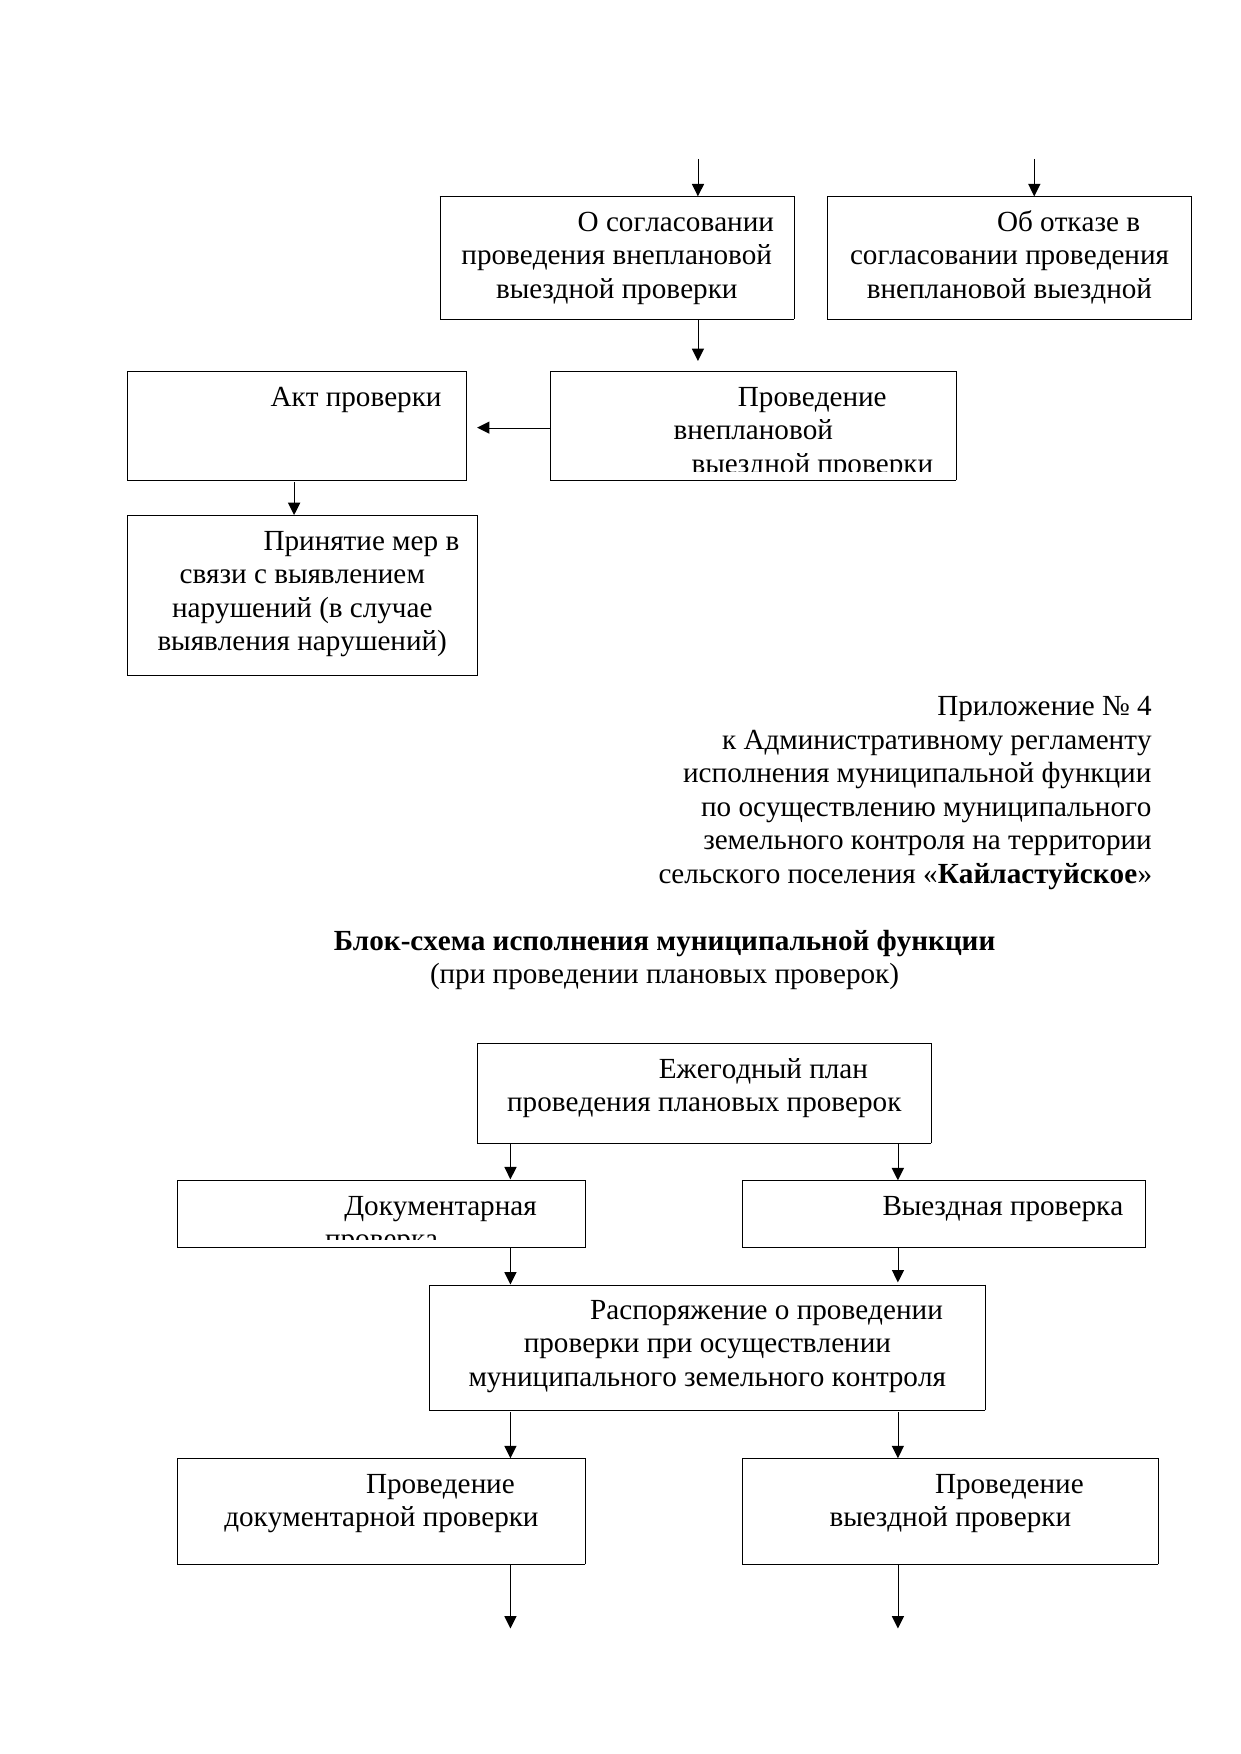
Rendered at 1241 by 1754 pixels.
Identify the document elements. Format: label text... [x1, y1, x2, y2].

text земельного контроля на территории [177, 822, 1152, 856]
text Блок-схема исполнения муниципальной функции [177, 923, 1152, 957]
text по осуществлению муниципального [177, 789, 1152, 822]
text (при проведении плановых проверок) [177, 957, 1152, 990]
text к Административному регламенту [177, 722, 1152, 755]
text Приложение № 4 [783, 688, 1152, 722]
text исполнения муниципальной функции [177, 755, 1152, 789]
text сельского поселения «Кайластуйское» [177, 856, 1152, 889]
